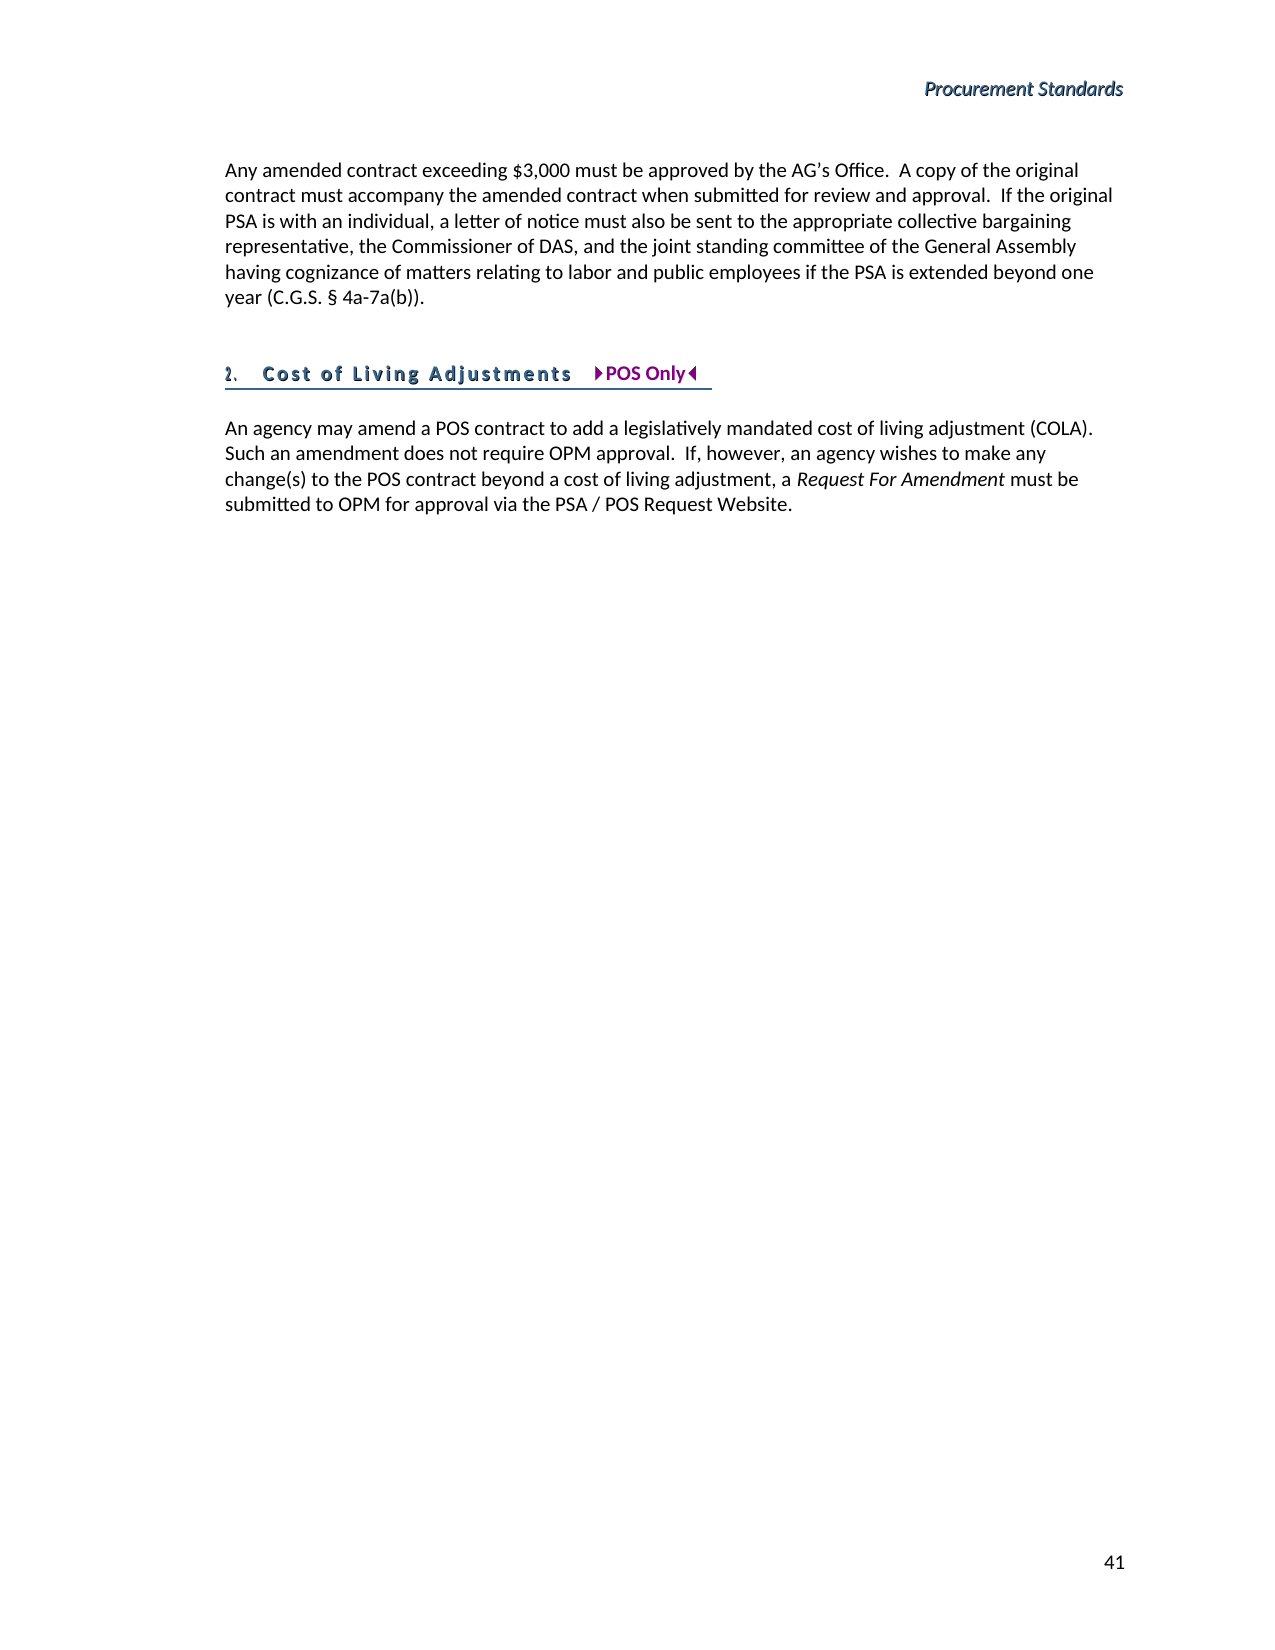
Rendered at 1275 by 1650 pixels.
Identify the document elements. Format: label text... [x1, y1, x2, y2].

list Any amended contract exceeding $3,000 must be approved by the AG’s Office. A copy of the original contract must accompany the amended contract when submitted for review and approval. If the original PSA is with an individual, a letter of notice must also be sent to the appropriate collective bargaining representative, the Commissioner of DAS, and the joint standing committee of the General Assembly having cognizance of matters relating to labor and public employees if the PSA is extended beyond one year (C.G.S. § 4a-7a(b)). [225, 157, 1125, 310]
list Cost of Living Adjustments POS Only [225, 361, 712, 388]
text An agency may amend a POS contract to add a legislatively mandated cost of living adjustment (COLA). Such an amendment does not require OPM approval. If, however, an agency wishes to make any change(s) to the POS contract beyond a cost of living adjustment, a Request For Amendment must be submitted to OPM for approval via the PSA / POS Request Website. [225, 415, 1125, 517]
